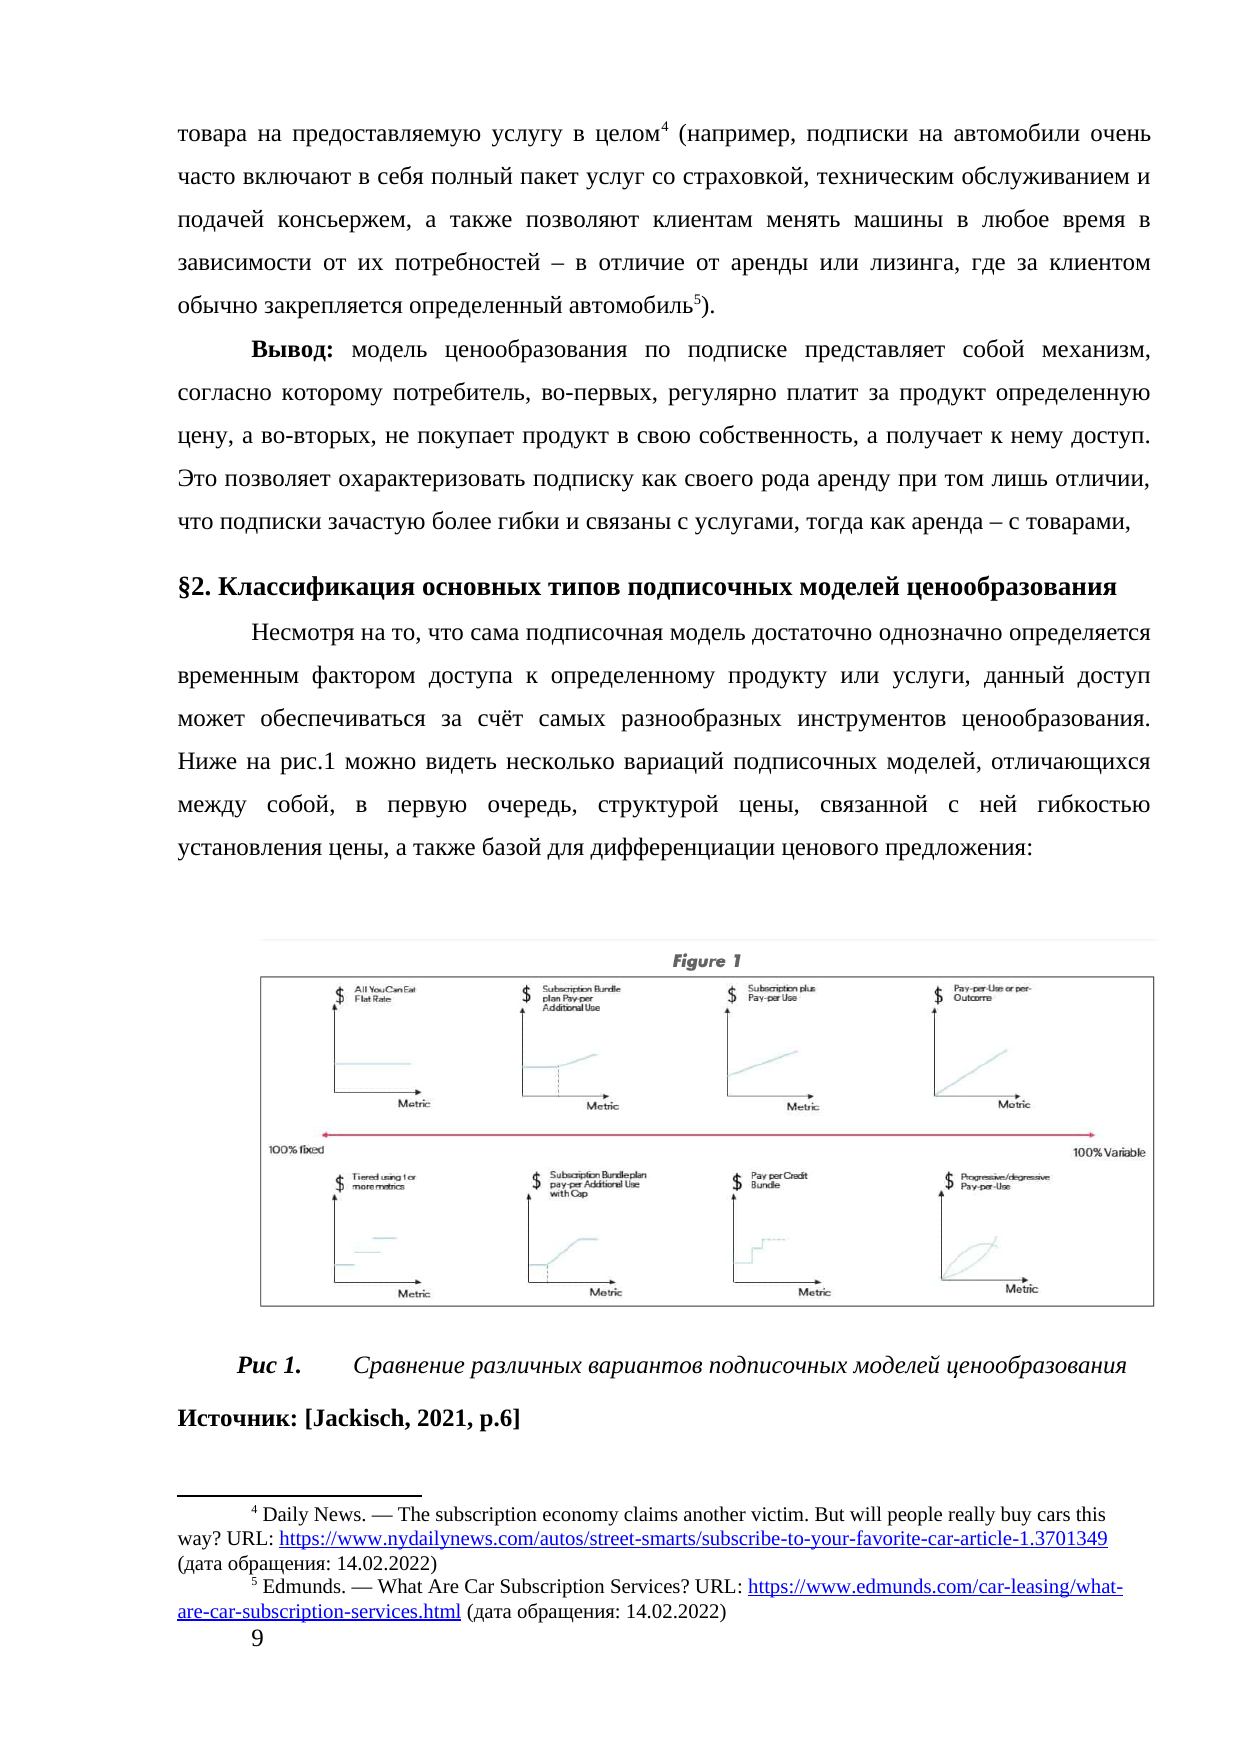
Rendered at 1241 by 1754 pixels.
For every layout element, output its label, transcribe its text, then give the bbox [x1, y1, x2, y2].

subtitle §2. Классификация основных типов подписочных моделей ценообразования [177, 570, 1152, 601]
picture [251, 939, 1162, 1315]
text Вывод: модель ценообразования по подписке представляет собой механизм, согласно которому потребитель, во-первых, регулярно платит за продукт определенную цену, а во-вторых, не покупает продукт в свою собственность, а получает к нему доступ. Это позволяет охарактеризовать подписку как своего рода аренду при том лишь отличии, что подписки зачастую более гибки и связаны с услугами, тогда как аренда – с товарами, [177, 334, 1152, 535]
text Сравнение различных вариантов подписочных моделей ценообразования [215, 1350, 1152, 1378]
text Источник: [Jackisch, 2021, p.6] [177, 1403, 1152, 1432]
text Несмотря на то, что сама подписочная модель достаточно однозначно определяется временным фактором доступа к определенному продукту или услуги, данный доступ может обеспечиваться за счёт самых разнообразных инструментов ценообразования. Ниже на рис.1 можно видеть несколько вариаций подписочных моделей, отличающихся между собой, в первую очередь, структурой цены, связанной с ней гибкостью установления цены, а также базой для дифференциации ценового предложения: [177, 617, 1152, 861]
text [177, 118, 1152, 319]
